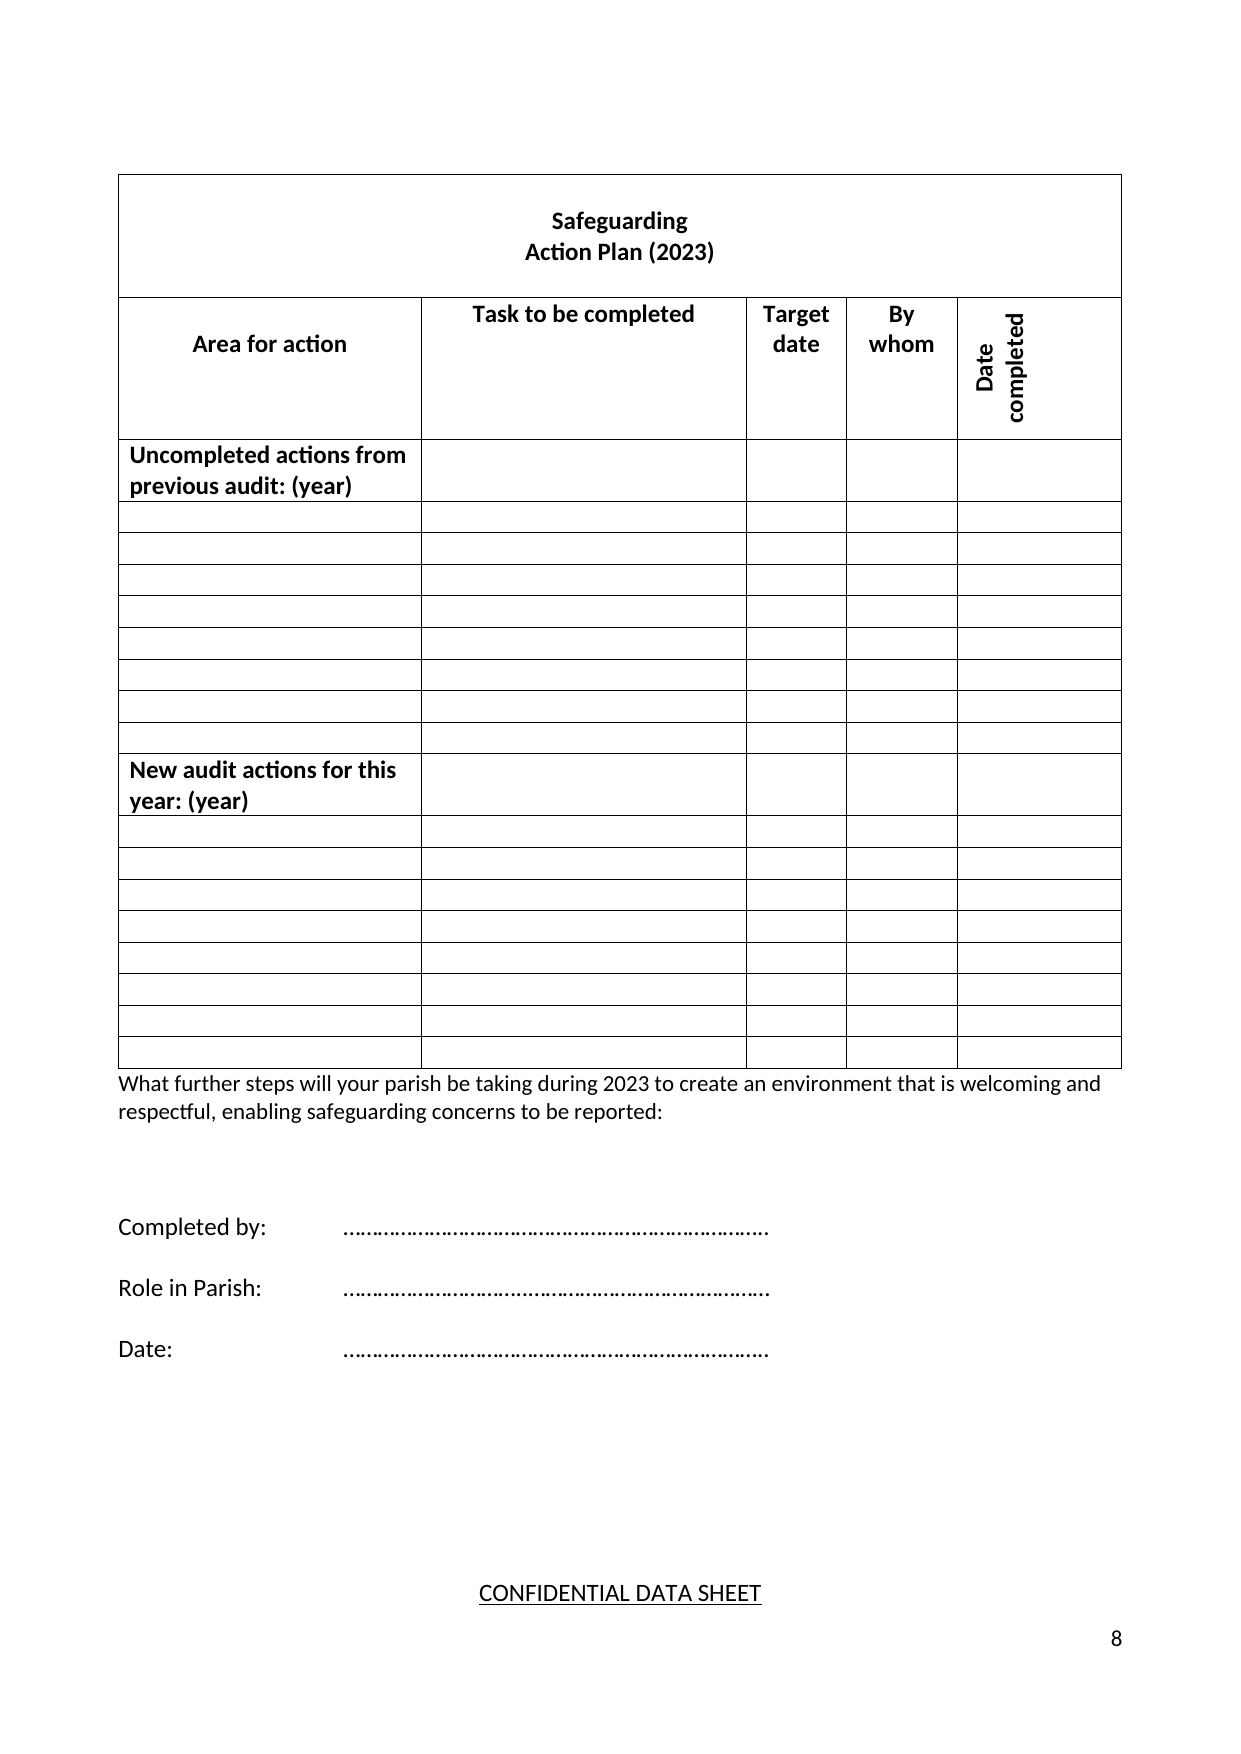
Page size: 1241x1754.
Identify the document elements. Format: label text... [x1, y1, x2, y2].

table_cell [958, 816, 1121, 847]
text Date: ……………………………………………………………….. [118, 1333, 1122, 1364]
table_cell [422, 974, 746, 1005]
table_cell [747, 974, 846, 1005]
table_cell [747, 880, 846, 910]
table_cell [958, 943, 1121, 973]
table_cell [958, 1006, 1121, 1036]
table_cell [958, 848, 1121, 878]
table_cell [747, 754, 846, 815]
text Completed by: ……………………………………………………………….. [118, 1211, 1122, 1242]
table_cell [119, 943, 421, 973]
table_cell [119, 533, 421, 564]
table_cell [958, 974, 1121, 1005]
table_cell [119, 1006, 421, 1036]
table_cell [847, 565, 957, 595]
table_cell [747, 628, 846, 658]
table_cell [747, 502, 846, 532]
table_cell [422, 533, 746, 564]
table_cell [958, 502, 1121, 532]
table_cell [747, 691, 846, 722]
table_cell [958, 691, 1121, 722]
table_cell [847, 440, 957, 501]
table_cell [847, 691, 957, 722]
table_cell [747, 565, 846, 595]
table_cell [747, 723, 846, 753]
table_cell [847, 533, 957, 564]
table_cell [119, 974, 421, 1005]
table_cell [958, 880, 1121, 910]
table_cell [847, 1006, 957, 1036]
table_cell [747, 911, 846, 942]
table_cell [847, 502, 957, 532]
table_cell Uncompleted actions from previous audit: (year) [119, 440, 421, 501]
table_cell [422, 1006, 746, 1036]
table_cell [422, 565, 746, 595]
table_cell [958, 565, 1121, 595]
table_cell [747, 533, 846, 564]
table_cell [847, 754, 957, 815]
table_cell [422, 1037, 746, 1068]
table_cell [119, 880, 421, 910]
table_cell [747, 596, 846, 627]
table_header Safeguarding Action Plan (2023) [119, 175, 1121, 297]
text CONFIDENTIAL DATA SHEET [118, 1577, 1122, 1608]
table_cell [422, 911, 746, 942]
table_cell [422, 943, 746, 973]
table_cell [119, 848, 421, 878]
table_cell [958, 440, 1121, 501]
table_cell [422, 691, 746, 722]
table_cell By whom [847, 298, 957, 439]
table_cell [847, 660, 957, 690]
table_cell [958, 660, 1121, 690]
table_cell [747, 660, 846, 690]
table_cell Target date [747, 298, 846, 439]
table_cell [847, 974, 957, 1005]
table_cell [958, 533, 1121, 564]
table_cell [847, 628, 957, 658]
table_cell [958, 723, 1121, 753]
table_cell [958, 754, 1121, 815]
table_cell [747, 440, 846, 501]
table_cell Area for action [119, 298, 421, 439]
table_cell Date completed [958, 298, 1121, 439]
table_cell [847, 1037, 957, 1068]
text What further steps will your parish be taking during 2023 to create an environment that is welcoming and respectful, enabling safeguarding concerns to be reported: [118, 1069, 1122, 1125]
table_cell [119, 502, 421, 532]
table_cell [747, 848, 846, 878]
text Role in Parish: …………………………..…………………………………… [118, 1272, 1122, 1303]
table_cell [422, 660, 746, 690]
table_cell [747, 816, 846, 847]
table_cell Task to be completed [422, 298, 746, 439]
table_cell [119, 660, 421, 690]
table_cell [847, 816, 957, 847]
table_cell [119, 565, 421, 595]
table_cell [119, 628, 421, 658]
table_cell [747, 943, 846, 973]
table_cell [422, 440, 746, 501]
table_cell [847, 848, 957, 878]
table_cell [422, 596, 746, 627]
table_cell [847, 723, 957, 753]
table_cell [119, 723, 421, 753]
table_cell [422, 723, 746, 753]
table_cell [958, 628, 1121, 658]
table_cell [422, 628, 746, 658]
table_cell [119, 596, 421, 627]
table_cell [119, 1037, 421, 1068]
table_cell [847, 880, 957, 910]
table_cell [119, 911, 421, 942]
table_cell [422, 754, 746, 815]
table_cell [119, 691, 421, 722]
table_cell [119, 816, 421, 847]
table_cell [422, 880, 746, 910]
table_cell [747, 1006, 846, 1036]
table_cell [422, 502, 746, 532]
table_cell [847, 943, 957, 973]
table_cell [847, 596, 957, 627]
table_cell [747, 1037, 846, 1068]
table_cell [958, 911, 1121, 942]
table_cell [847, 911, 957, 942]
table_cell [422, 816, 746, 847]
table_cell [422, 848, 746, 878]
table_cell New audit actions for this year: (year) [119, 754, 421, 815]
table_cell [958, 1037, 1121, 1068]
table_cell [958, 596, 1121, 627]
